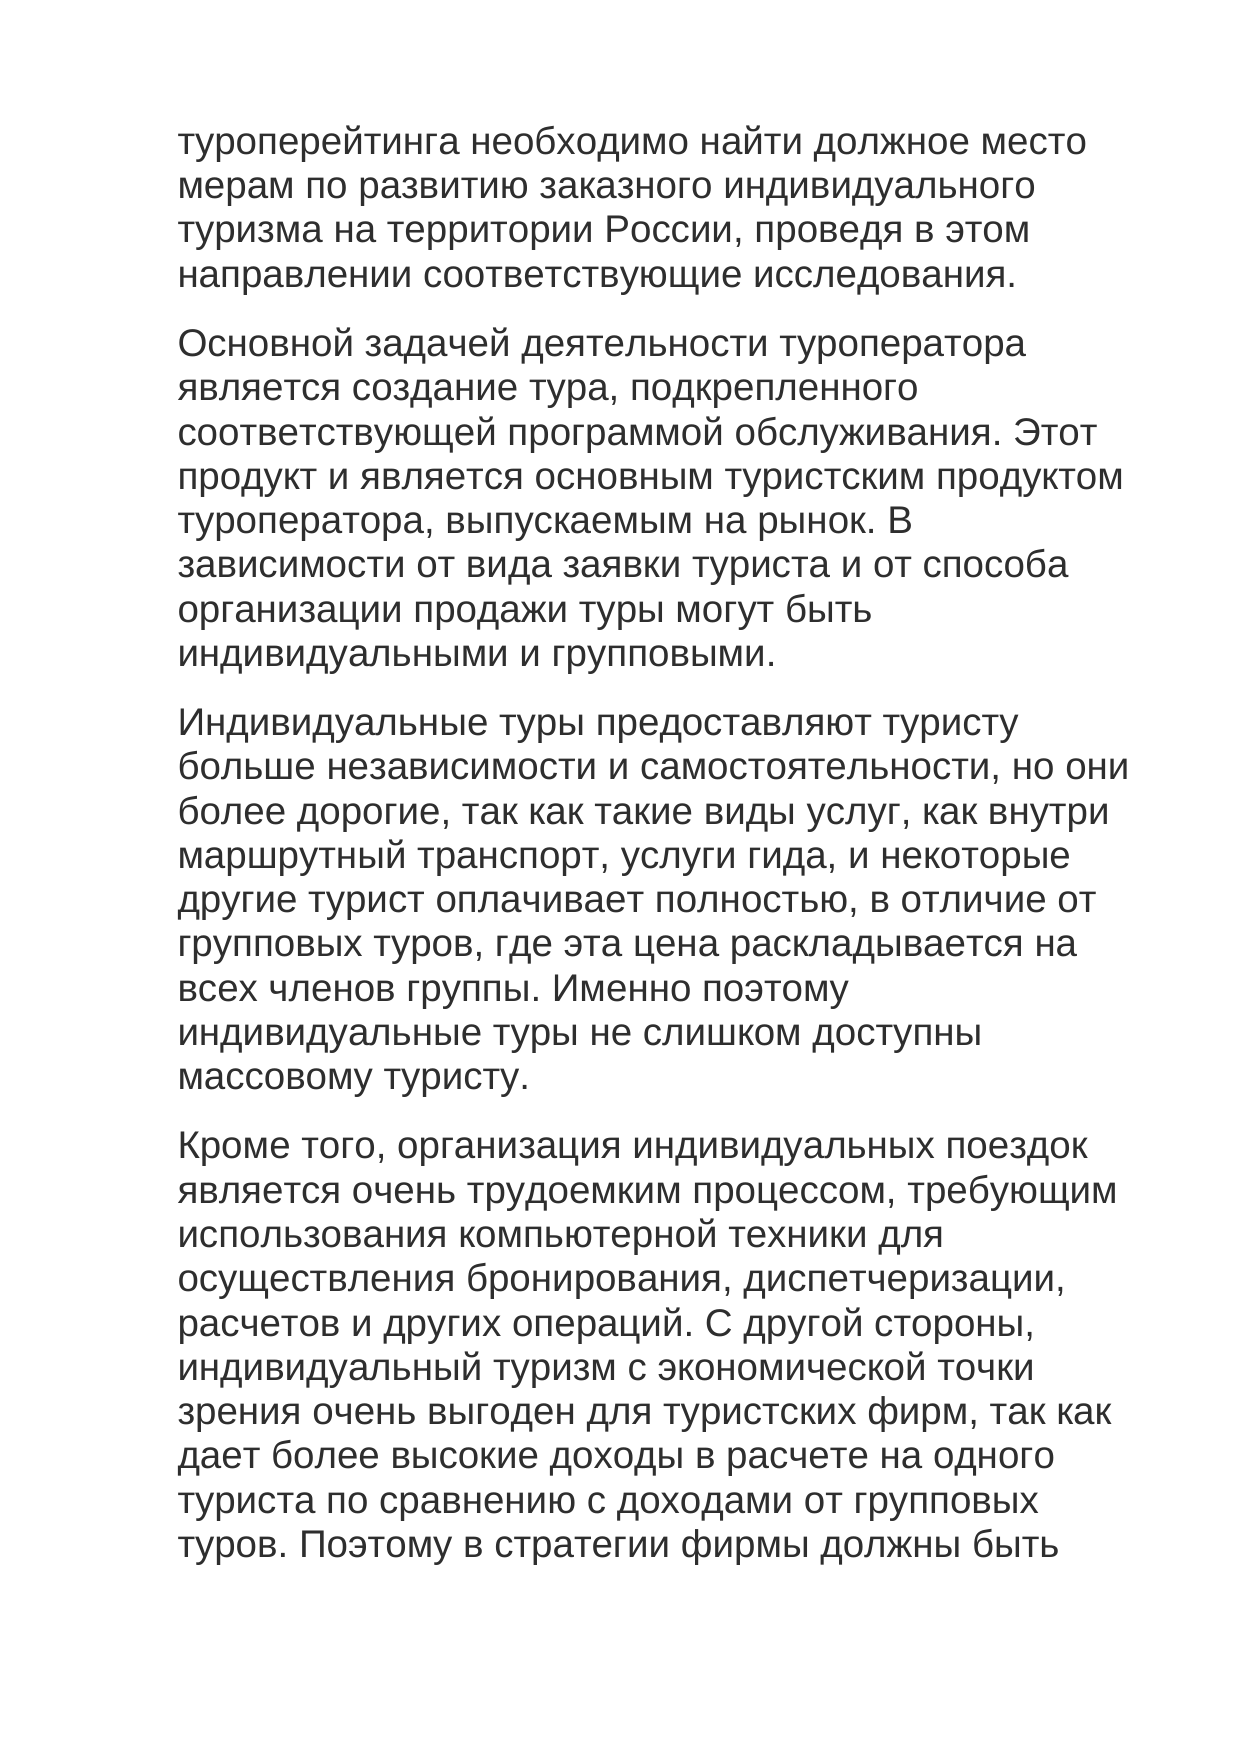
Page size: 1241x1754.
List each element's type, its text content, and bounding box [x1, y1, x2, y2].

text Индивидуальные туры предоставляют туристу больше независимости и самостоятельности, но они более дорогие, так как такие виды услуг, как внутри маршрутный транспорт, услуги гида, и некоторые другие турист оплачивает полностью, в отличие от групповых туров, где эта цена раскладывается на всех членов группы. Именно поэтому индивидуальные туры не слишком доступны массовому туристу. [177, 699, 1152, 1098]
text Основной задачей деятельности туроператора является создание тура, подкрепленного соответствующей программой обслуживания. Этот продукт и является основным туристским продуктом туроператора, выпускаемым на рынок. В зависимости от вида заявки туриста и от способа организации продажи туры могут быть индивидуальными и групповыми. [177, 320, 1152, 674]
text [177, 118, 1152, 295]
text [177, 1123, 1152, 1566]
